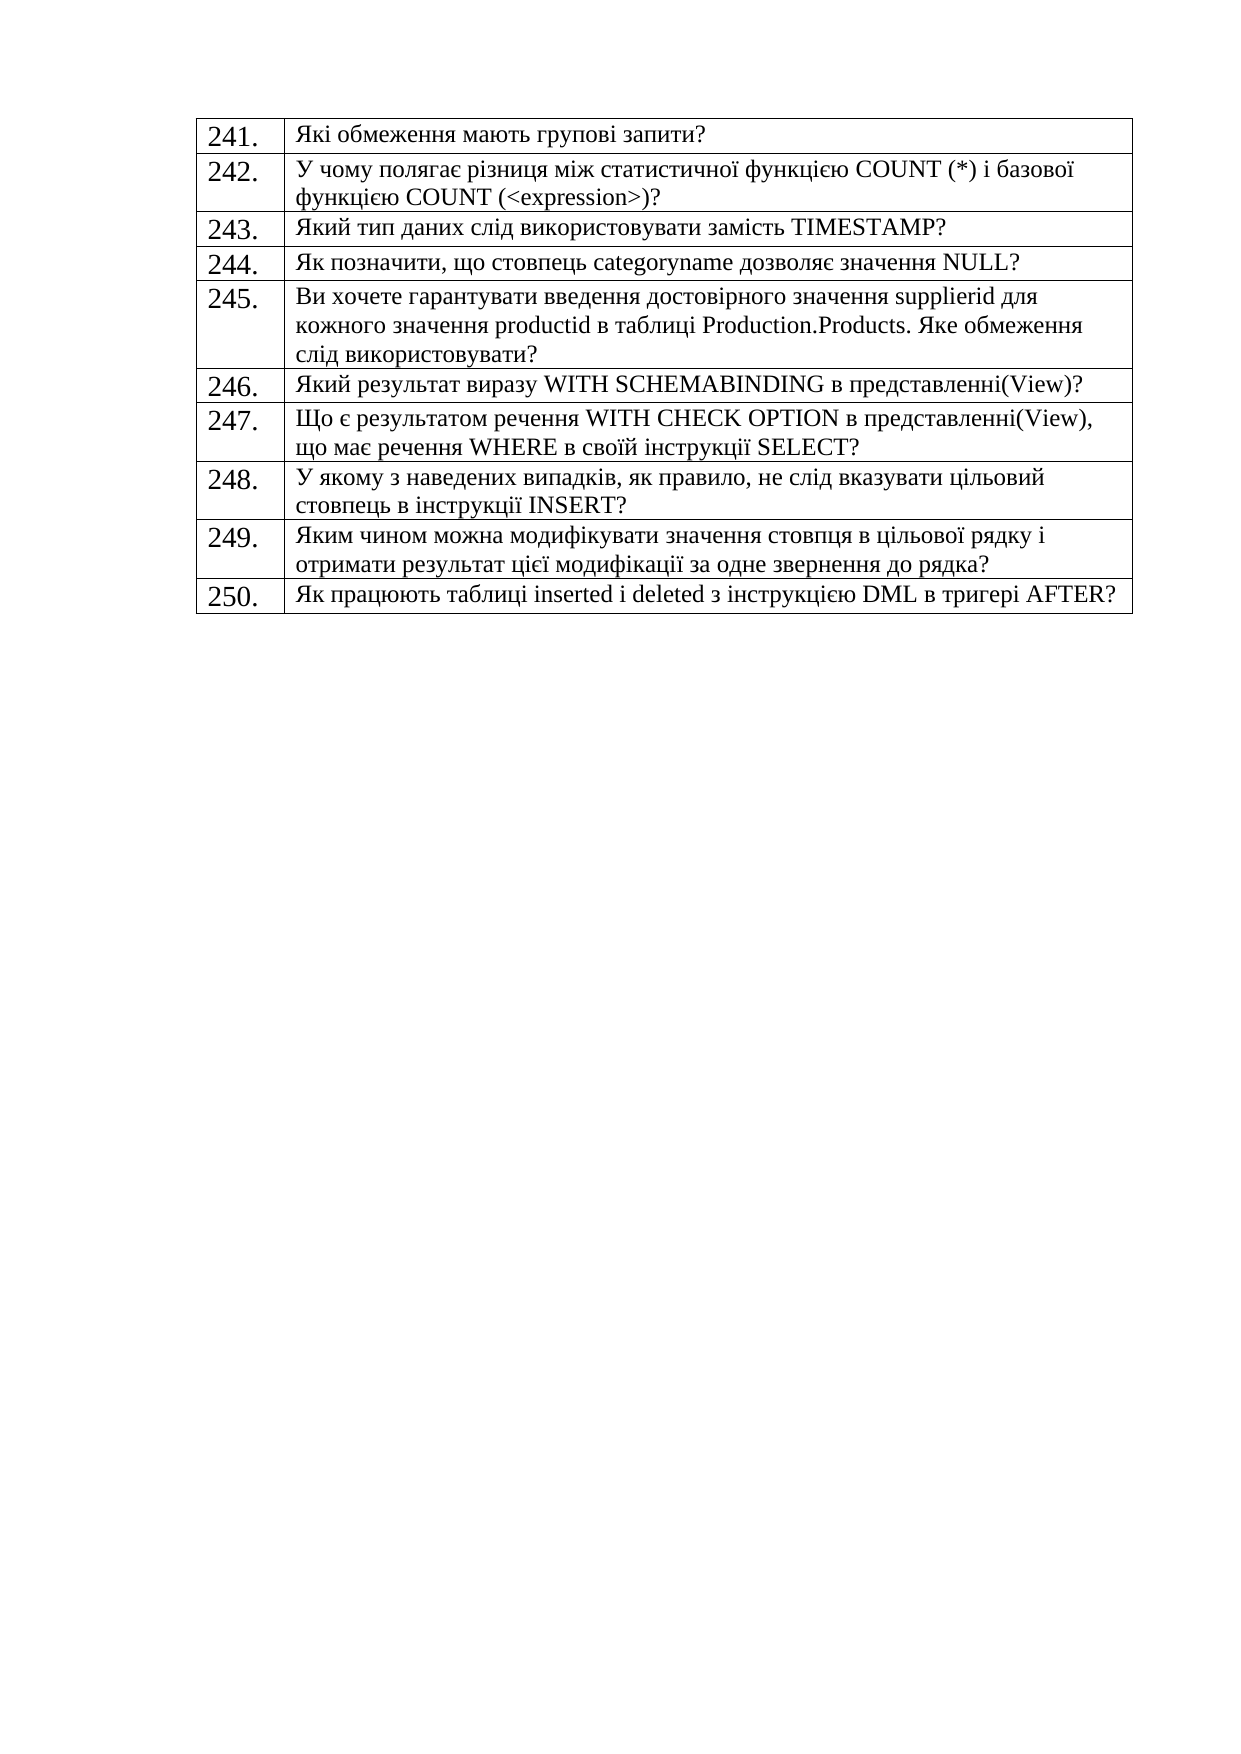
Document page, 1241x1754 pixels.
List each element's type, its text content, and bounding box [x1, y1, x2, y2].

table_cell 249. [197, 520, 284, 578]
table_cell 243. [197, 212, 284, 246]
table_cell 241. [197, 119, 284, 153]
table_cell Ви хочете гарантувати введення достовірного значення supplierid для кожного значення productid в таблиці Production.Products. Яке обмеження слід використовувати? [285, 281, 1132, 368]
table_cell 248. [197, 462, 284, 519]
table_cell 245. [197, 281, 284, 368]
table_cell Яким чином можна модифікувати значення стовпця в цільової рядку і отримати результат цієї модифікації за одне звернення до рядка? [285, 520, 1132, 578]
table_cell Який результат виразу WITH SCHEMABINDING в представленні(View)? [285, 369, 1132, 402]
table_cell Як працюють таблиці inserted і deleted з інструкцією DML в тригері AFTER? [285, 579, 1132, 612]
table_cell 246. [197, 369, 284, 402]
table_cell Що є результатом речення WITH CHECK OPTION в представленні(View), що має речення WHERE в своїй інструкції SELECT? [285, 403, 1132, 461]
table_cell Як позначити, що стовпець categoryname дозволяє значення NULL? [285, 247, 1132, 280]
table_cell Який тип даних слід використовувати замість TIMESTAMP? [285, 212, 1132, 246]
table_cell 250. [197, 579, 284, 612]
table_cell У чому полягає різниця між статистичної функцією COUNT (*) і базової функцією COUNT (<expression>)? [285, 154, 1132, 211]
table_cell У якому з наведених випадків, як правило, не слід вказувати цільовий стовпець в інструкції INSERT? [285, 462, 1132, 519]
table_cell Які обмеження мають групові запити? [285, 119, 1132, 153]
table_cell 244. [197, 247, 284, 280]
table_cell 242. [197, 154, 284, 211]
table_cell 247. [197, 403, 284, 461]
